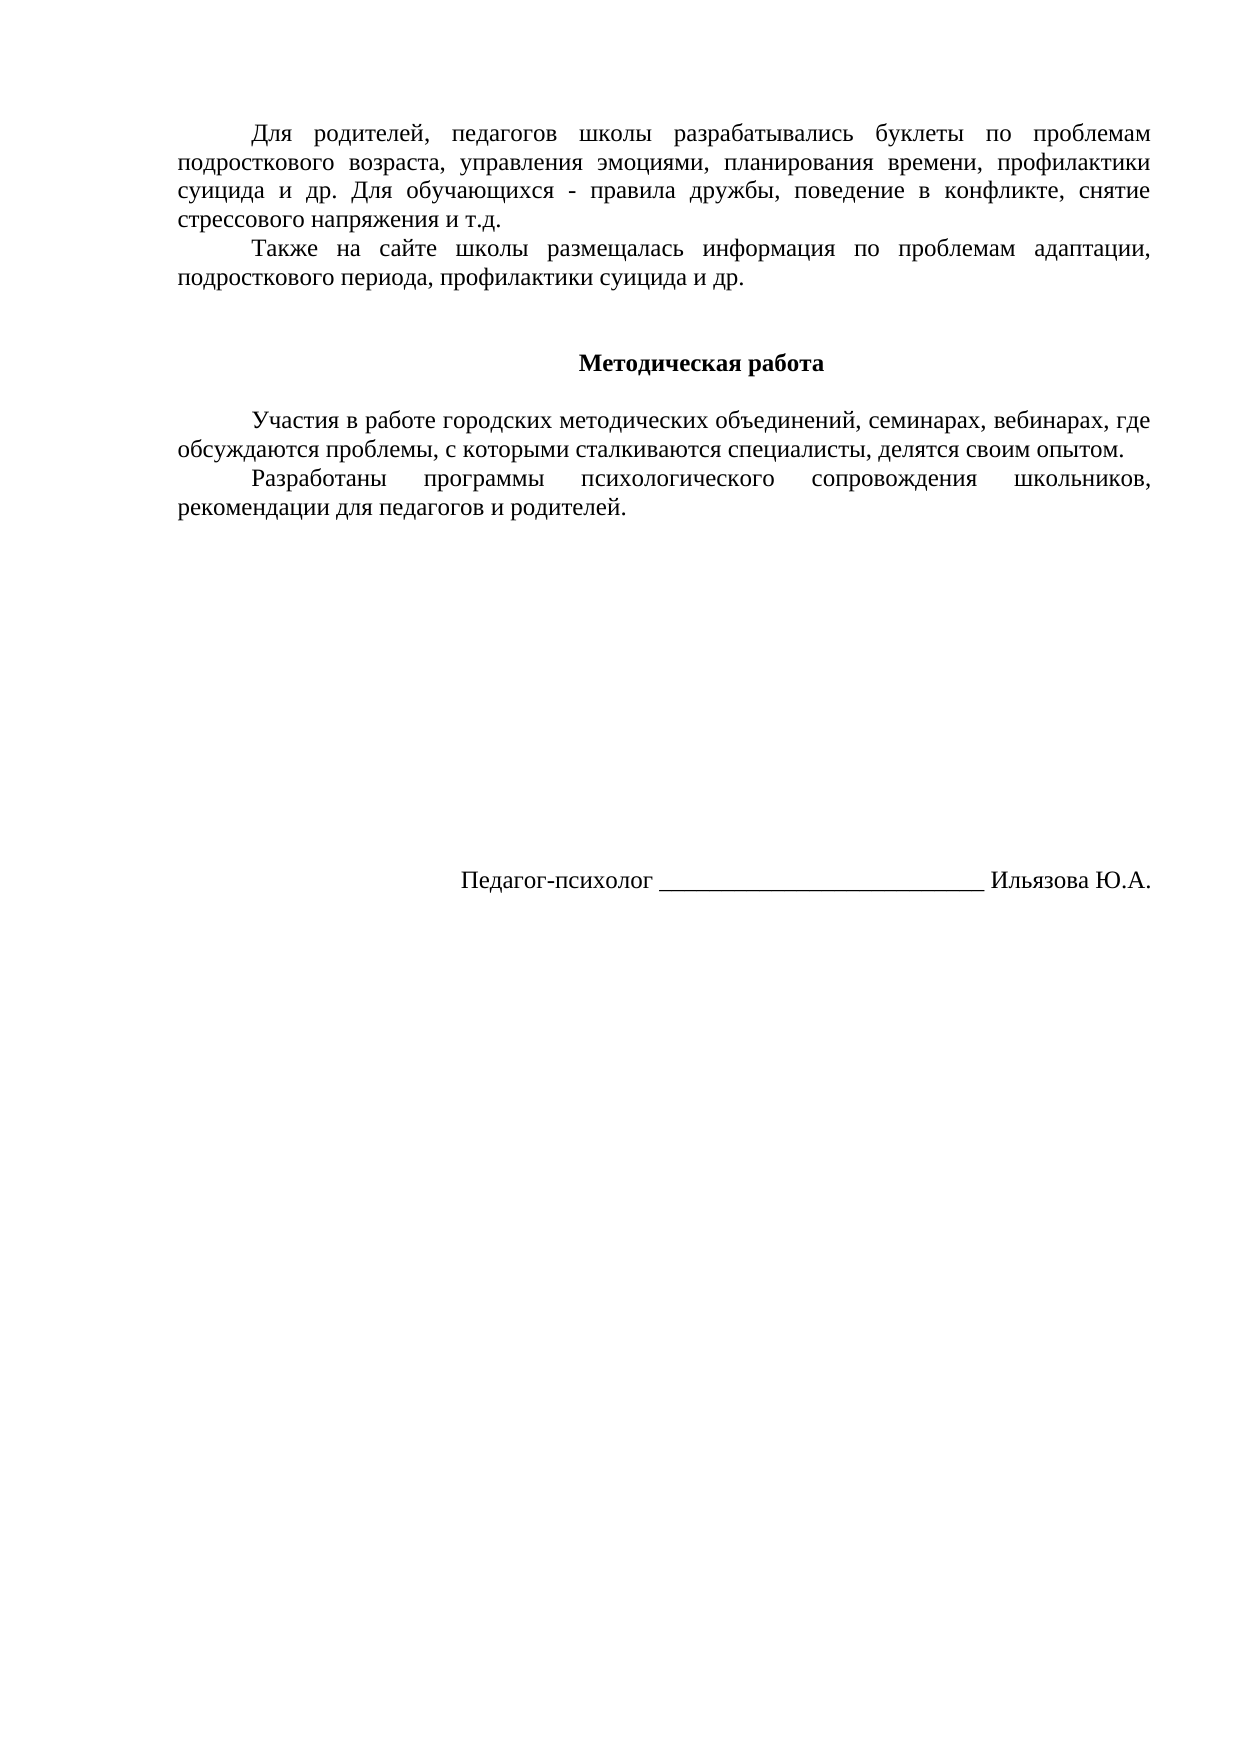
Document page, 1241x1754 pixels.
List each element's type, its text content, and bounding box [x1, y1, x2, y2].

text Для родителей, педагогов школы разрабатывались буклеты по проблемам подросткового возраста, управления эмоциями, планирования времени, профилактики суицида и др. Для обучающихся - правила дружбы, поведение в конфликте, снятие стрессового напряжения и т.д. [177, 118, 1152, 233]
text Разработаны программы психологического сопровождения школьников, рекомендации для педагогов и родителей. [177, 463, 1152, 521]
text Педагог-психолог __________________________ Ильязова Ю.А. [177, 866, 1152, 894]
text Участия в работе городских методических объединений, семинарах, вебинарах, где обсуждаются проблемы, с которыми сталкиваются специалисты, делятся своим опытом. [177, 406, 1152, 463]
text Методическая работа [177, 348, 1152, 377]
text Также на сайте школы размещалась информация по проблемам адаптации, подросткового периода, профилактики суицида и др. [177, 233, 1152, 291]
